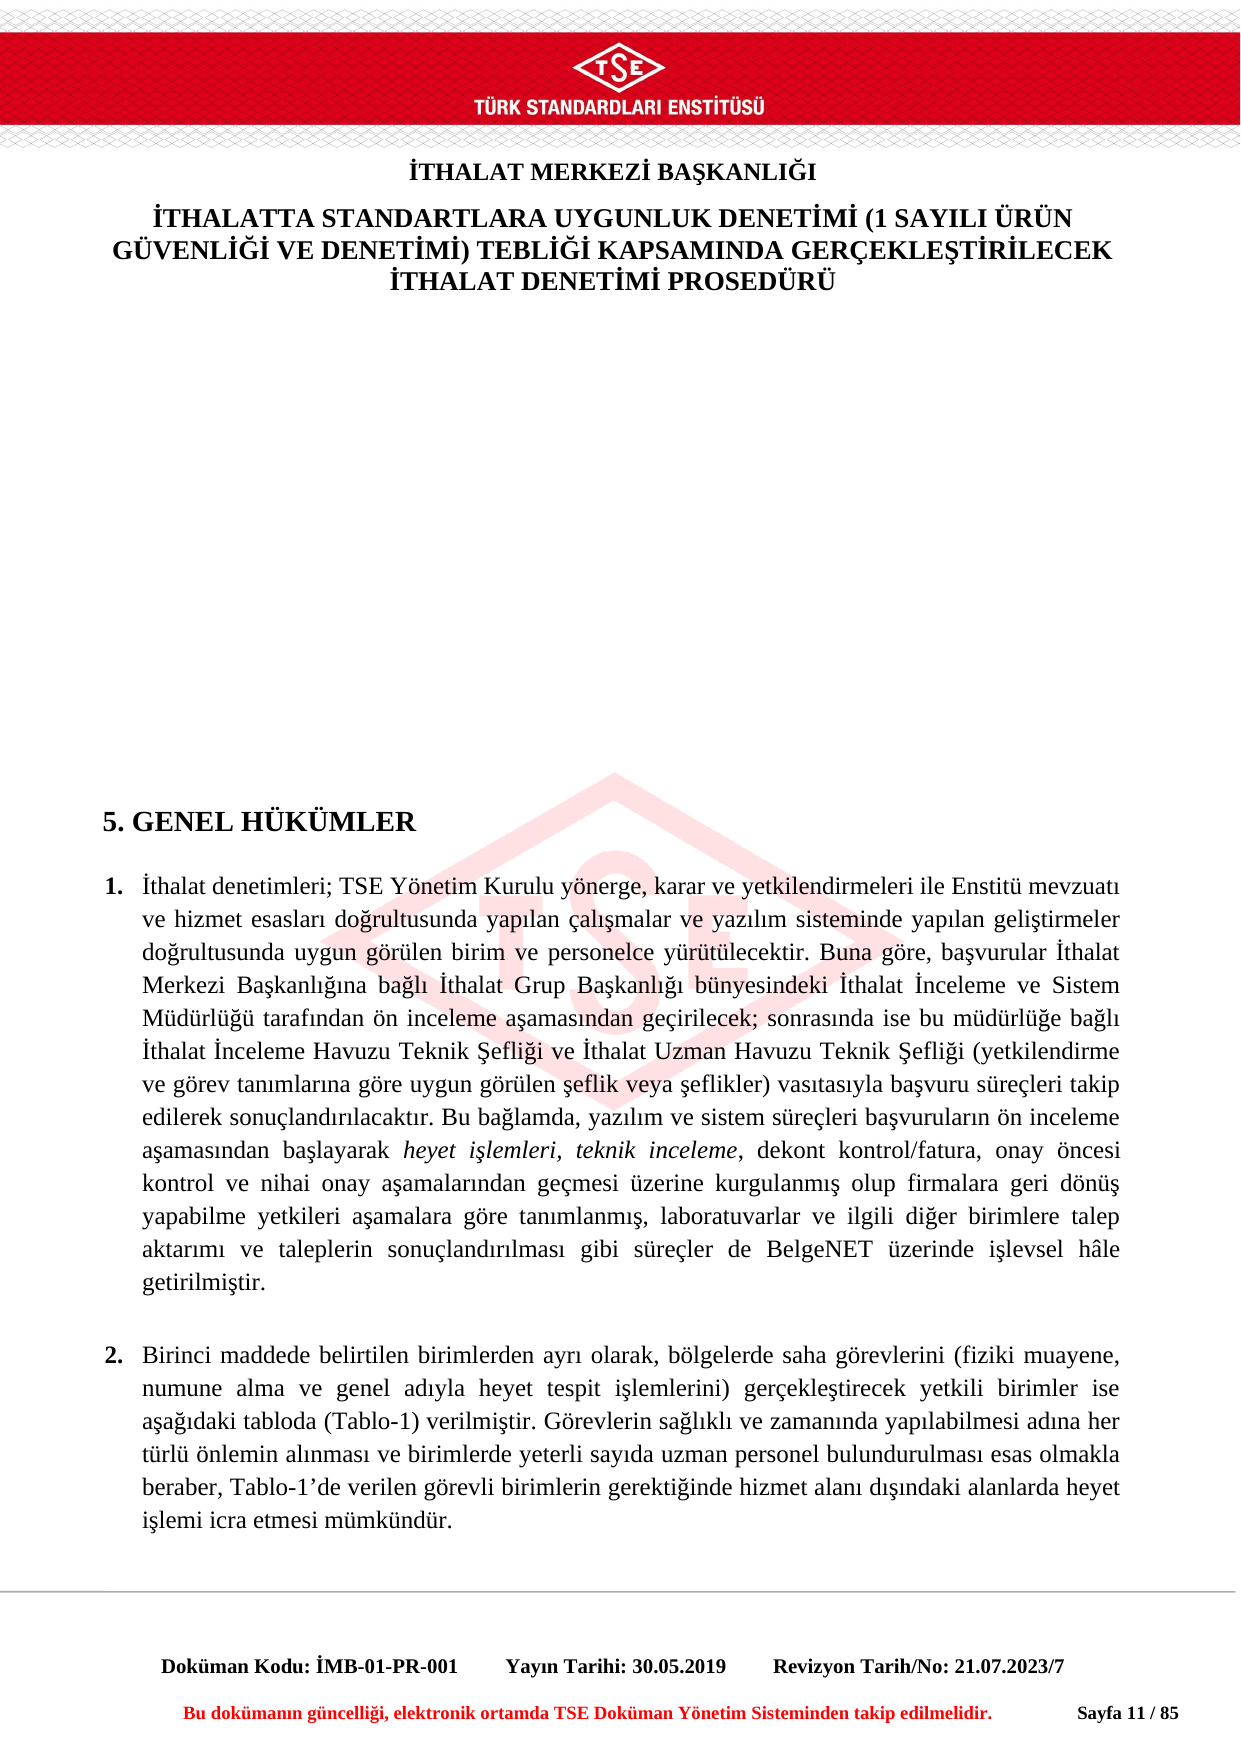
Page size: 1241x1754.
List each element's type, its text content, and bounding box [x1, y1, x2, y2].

list İthalat denetimleri; TSE Yönetim Kurulu yönerge, karar ve yetkilendirmeleri ile Enstitü mevzuatı ve hizmet esasları doğrultusunda yapılan çalışmalar ve yazılım sisteminde yapılan geliştirmeler doğrultusunda uygun görülen birim ve personelce yürütülecektir. Buna göre, başvurular İthalat Merkezi Başkanlığına bağlı İthalat Grup Başkanlığı bünyesindeki İthalat İnceleme ve Sistem Müdürlüğü tarafından ön inceleme aşamasından geçirilecek; sonrasında ise bu müdürlüğe bağlı İthalat İnceleme Havuzu Teknik Şefliği ve İthalat Uzman Havuzu Teknik Şefliği (yetkilendirme ve görev tanımlarına göre uygun görülen şeflik veya şeflikler) vasıtasıyla başvuru süreçleri takip edilerek sonuçlandırılacaktır. Bu bağlamda, yazılım ve sistem süreçleri başvuruların ön inceleme aşamasından başlayarak heyet işlemleri, teknik inceleme, dekont kontrol/fatura, onay öncesi kontrol ve nihai onay aşamalarından geçmesi üzerine kurgulanmış olup firmalara geri dönüş yapabilme yetkileri aşamalara göre tanımlanmış, laboratuvarlar ve ilgili diğer birimlere talep aktarımı ve taleplerin sonuçlandırılması gibi süreçler de BelgeNET üzerinde işlevsel hâle getirilmiştir. [104, 871, 1121, 1296]
list Birinci maddede belirtilen birimlerden ayrı olarak, bölgelerde saha görevlerini (fiziki muayene, numune alma ve genel adıyla heyet tespit işlemlerini) gerçekleştirecek yetkili birimler ise aşağıdaki tabloda (Tablo-1) verilmiştir. Görevlerin sağlıklı ve zamanında yapılabilmesi adına her türlü önlemin alınması ve birimlerde yeterli sayıda uzman personel bulundurulması esas olmakla beraber, Tablo-1’de verilen görevli birimlerin gerektiğinde hizmet alanı dışındaki alanlarda heyet işlemi icra etmesi mümkündür. [104, 1340, 1121, 1534]
subtitle 5. GENEL HÜKÜMLER [102, 804, 1122, 838]
picture [0, 0, 1241, 157]
